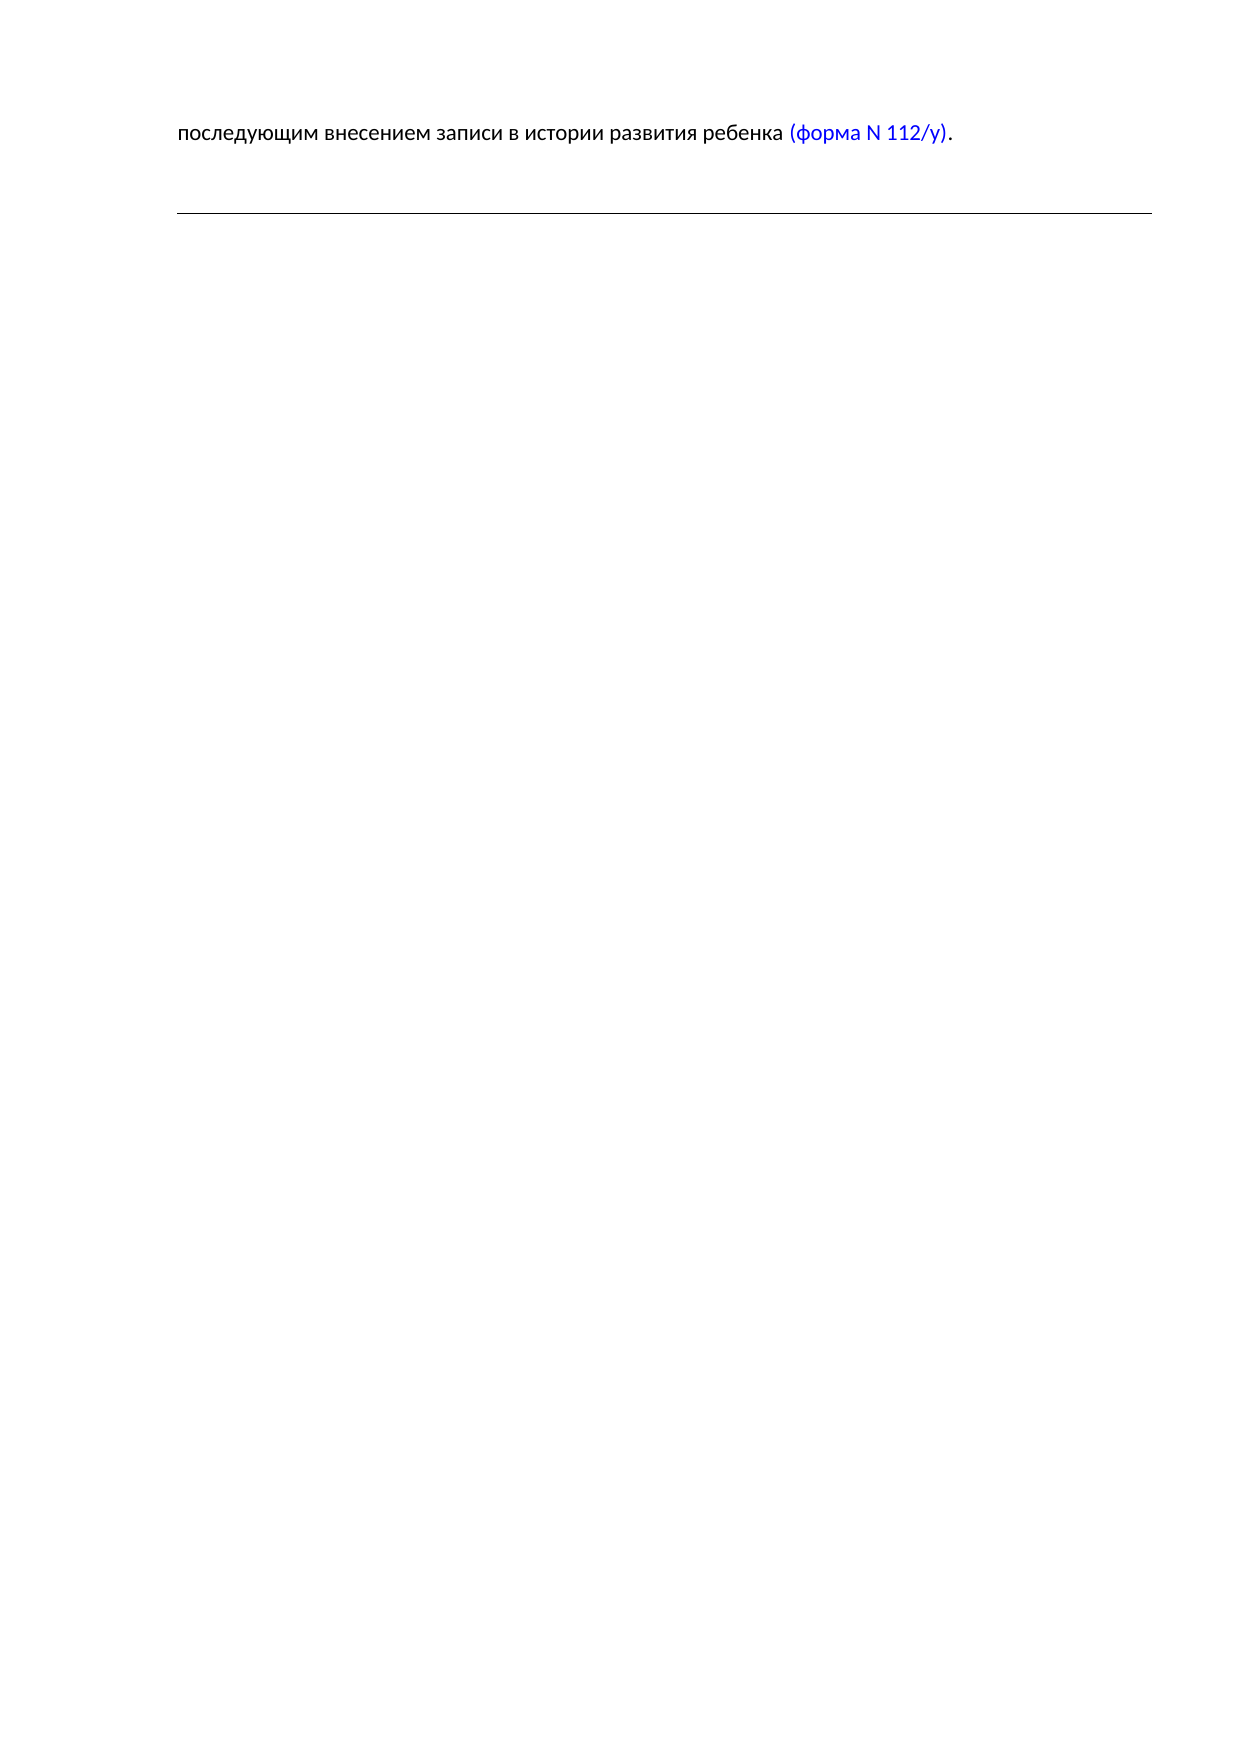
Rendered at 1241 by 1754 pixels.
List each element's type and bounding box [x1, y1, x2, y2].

text [177, 118, 1152, 146]
